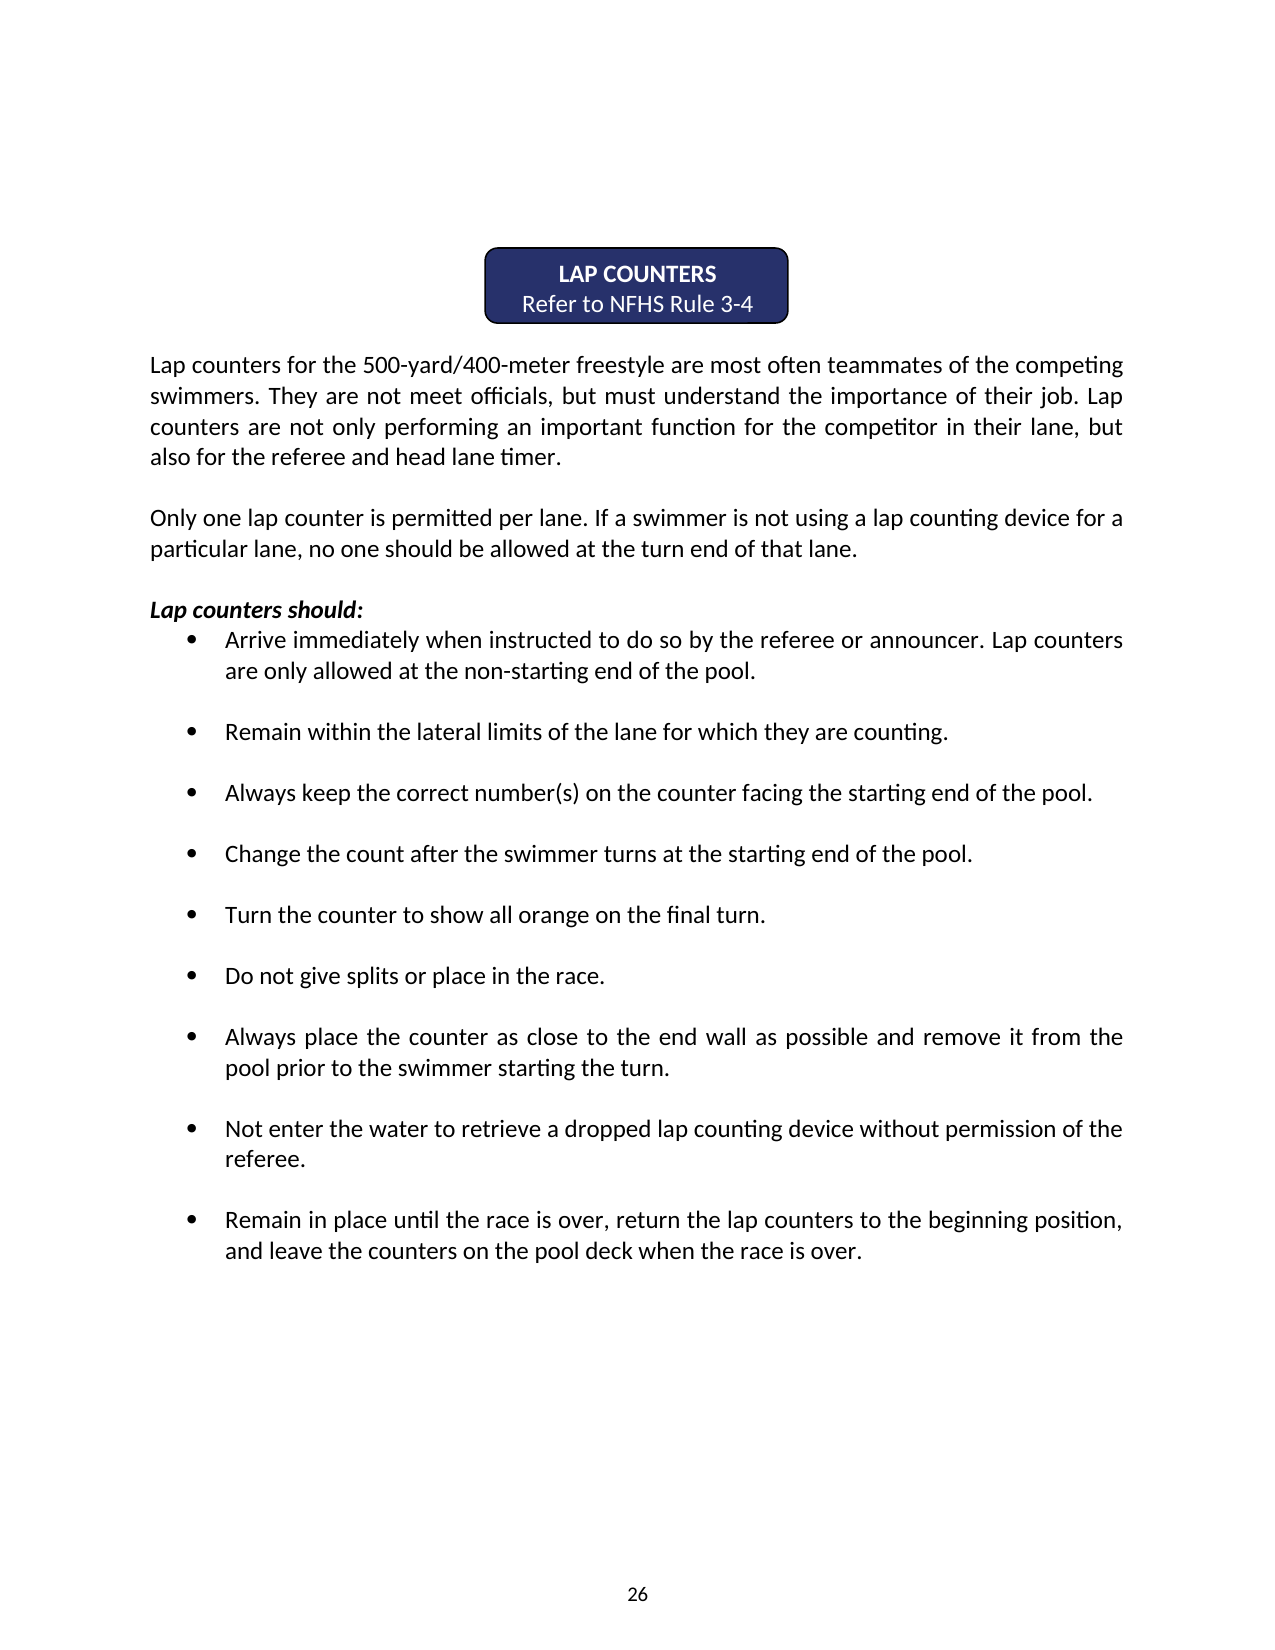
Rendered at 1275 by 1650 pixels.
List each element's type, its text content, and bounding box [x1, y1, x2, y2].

list Not enter the water to retrieve a dropped lap counting device without permission of the referee. [187, 1113, 1125, 1174]
list Turn the counter to show all orange on the final turn. [187, 899, 1125, 929]
list Always place the counter as close to the end wall as possible and remove it from the pool prior to the swimmer starting the turn. [187, 1021, 1125, 1082]
list Arrive immediately when instructed to do so by the referee or announcer. Lap counters are only allowed at the non-starting end of the pool. [187, 624, 1125, 685]
list Remain in place until the race is over, return the lap counters to the beginning position, and leave the counters on the pool deck when the race is over. [187, 1204, 1125, 1265]
list Change the count after the swimmer turns at the starting end of the pool. [187, 838, 1125, 868]
list Do not give splits or place in the race. [187, 960, 1125, 991]
text Refer to NFHS Rule 3-4 [150, 289, 1125, 319]
list Always keep the correct number(s) on the counter facing the starting end of the pool. [187, 777, 1125, 807]
text Lap counters should: [150, 594, 1125, 624]
text Only one lap counter is permitted per lane. If a swimmer is not using a lap counting device for a particular lane, no one should be allowed at the turn end of that lane. [150, 502, 1125, 563]
text LAP COUNTERS [150, 258, 1125, 289]
text Lap counters for the 500-yard/400-meter freestyle are most often teammates of the competing swimmers. They are not meet officials, but must understand the importance of their job. Lap counters are not only performing an important function for the competitor in their lane, but also for the referee and head lane timer. [150, 350, 1125, 472]
list Remain within the lateral limits of the lane for which they are counting. [187, 716, 1125, 746]
